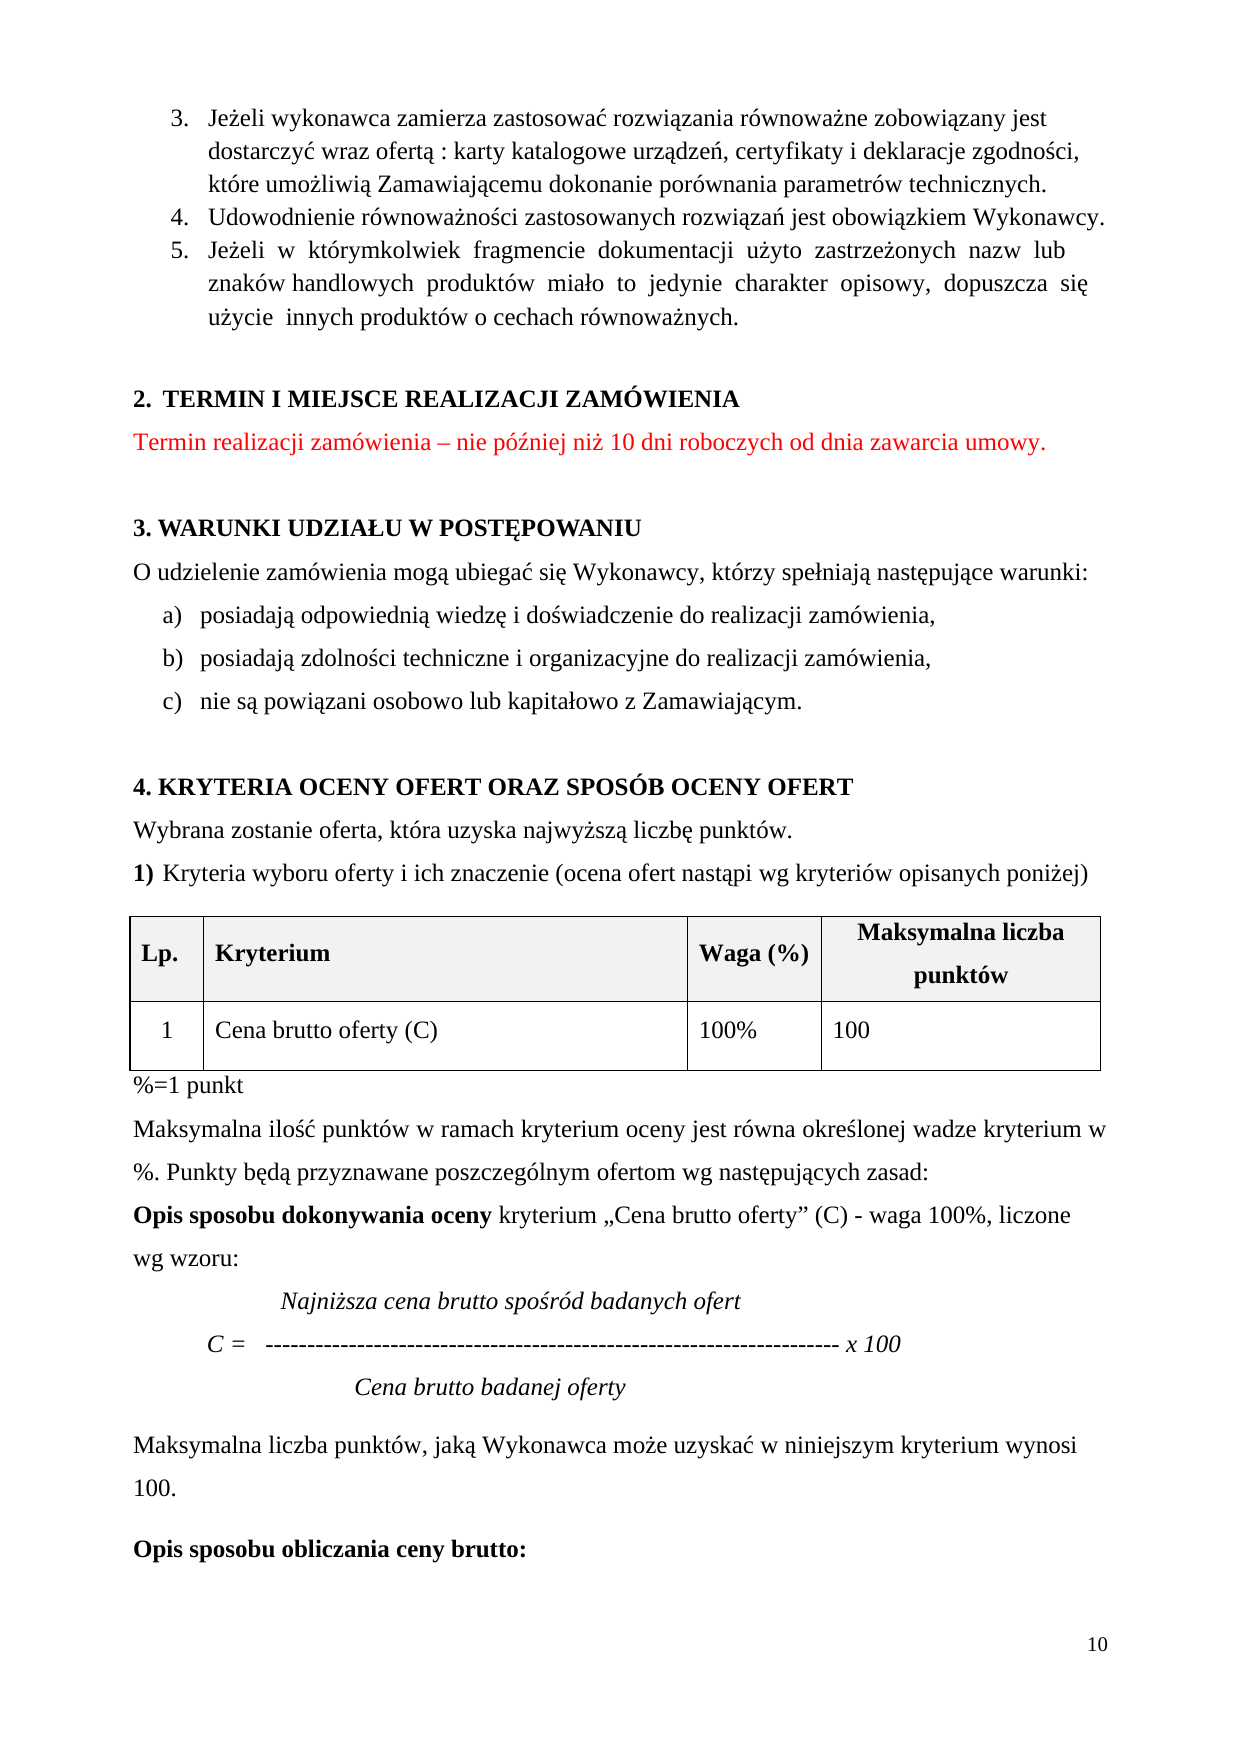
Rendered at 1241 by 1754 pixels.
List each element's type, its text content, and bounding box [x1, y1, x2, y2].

text Opis sposobu obliczania ceny brutto: [133, 1534, 1107, 1563]
list Jeżeli wykonawca zamierza zastosować rozwiązania równoważne zobowiązany jest dostarczyć wraz ofertą : karty katalogowe urządzeń, certyfikaty i deklaracje zgodności, które umożliwią Zamawiającemu dokonanie porównania parametrów technicznych. [170, 103, 1107, 198]
text Cena brutto badanej oferty [280, 1372, 1107, 1401]
table_cell 1 [131, 1002, 203, 1069]
table_cell 100 [822, 1002, 1100, 1069]
table_header Maksymalna liczba punktów [822, 917, 1100, 1001]
text Maksymalna ilość punktów w ramach kryterium oceny jest równa określonej wadze kryterium w %. Punkty będą przyznawane poszczególnym ofertom wg następujących zasad: [133, 1114, 1107, 1186]
list posiadają odpowiednią wiedzę i doświadczenie do realizacji zamówienia, [162, 600, 1107, 628]
text Termin realizacji zamówienia – nie później niż 10 dni roboczych od dnia zawarcia umowy. [133, 427, 1107, 456]
text Maksymalna liczba punktów, jaką Wykonawca może uzyskać w niniejszym kryterium wynosi 100. [133, 1430, 1107, 1502]
list Udowodnienie równoważności zastosowanych rozwiązań jest obowiązkiem Wykonawcy. [170, 202, 1107, 231]
table_header Lp. [131, 917, 203, 1001]
list Kryteria wyboru oferty i ich znaczenie (ocena ofert nastąpi wg kryteriów opisanych poniżej) [133, 858, 1107, 887]
text 3. WARUNKI UDZIAŁU W POSTĘPOWANIU [133, 513, 1107, 542]
list nie są powiązani osobowo lub kapitałowo z Zamawiającym. [162, 686, 1107, 715]
table_cell Cena brutto oferty (C) [204, 1002, 687, 1069]
list TERMIN I MIEJSCE REALIZACJI ZAMÓWIENIA [133, 384, 1107, 413]
text 4. KRYTERIA OCENY OFERT ORAZ SPOSÓB OCENY OFERT Wybrana zostanie oferta, która uzyska najwyższą liczbę punktów. [133, 772, 1107, 844]
text %=1 punkt [133, 1071, 1107, 1099]
table_cell 100% [688, 1002, 821, 1069]
list posiadają zdolności techniczne i organizacyjne do realizacji zamówienia, [162, 643, 1107, 672]
table_header Waga (%) [688, 917, 821, 1001]
table_header Kryterium [204, 917, 687, 1001]
text C = --------------------------------------------------------------------- x 100 [133, 1329, 1107, 1358]
text O udzielenie zamówienia mogą ubiegać się Wykonawcy, którzy spełniają następujące warunki: [133, 557, 1107, 585]
text Opis sposobu dokonywania oceny kryterium „Cena brutto oferty” (C) - waga 100%, liczone wg wzoru: [133, 1200, 1107, 1272]
text Najniższa cena brutto spośród badanych ofert [207, 1286, 1107, 1315]
list Jeżeli w którymkolwiek fragmencie dokumentacji użyto zastrzeżonych nazw lub znaków handlowych produktów miało to jedynie charakter opisowy, dopuszcza się użycie innych produktów o cechach równoważnych. [170, 236, 1107, 330]
